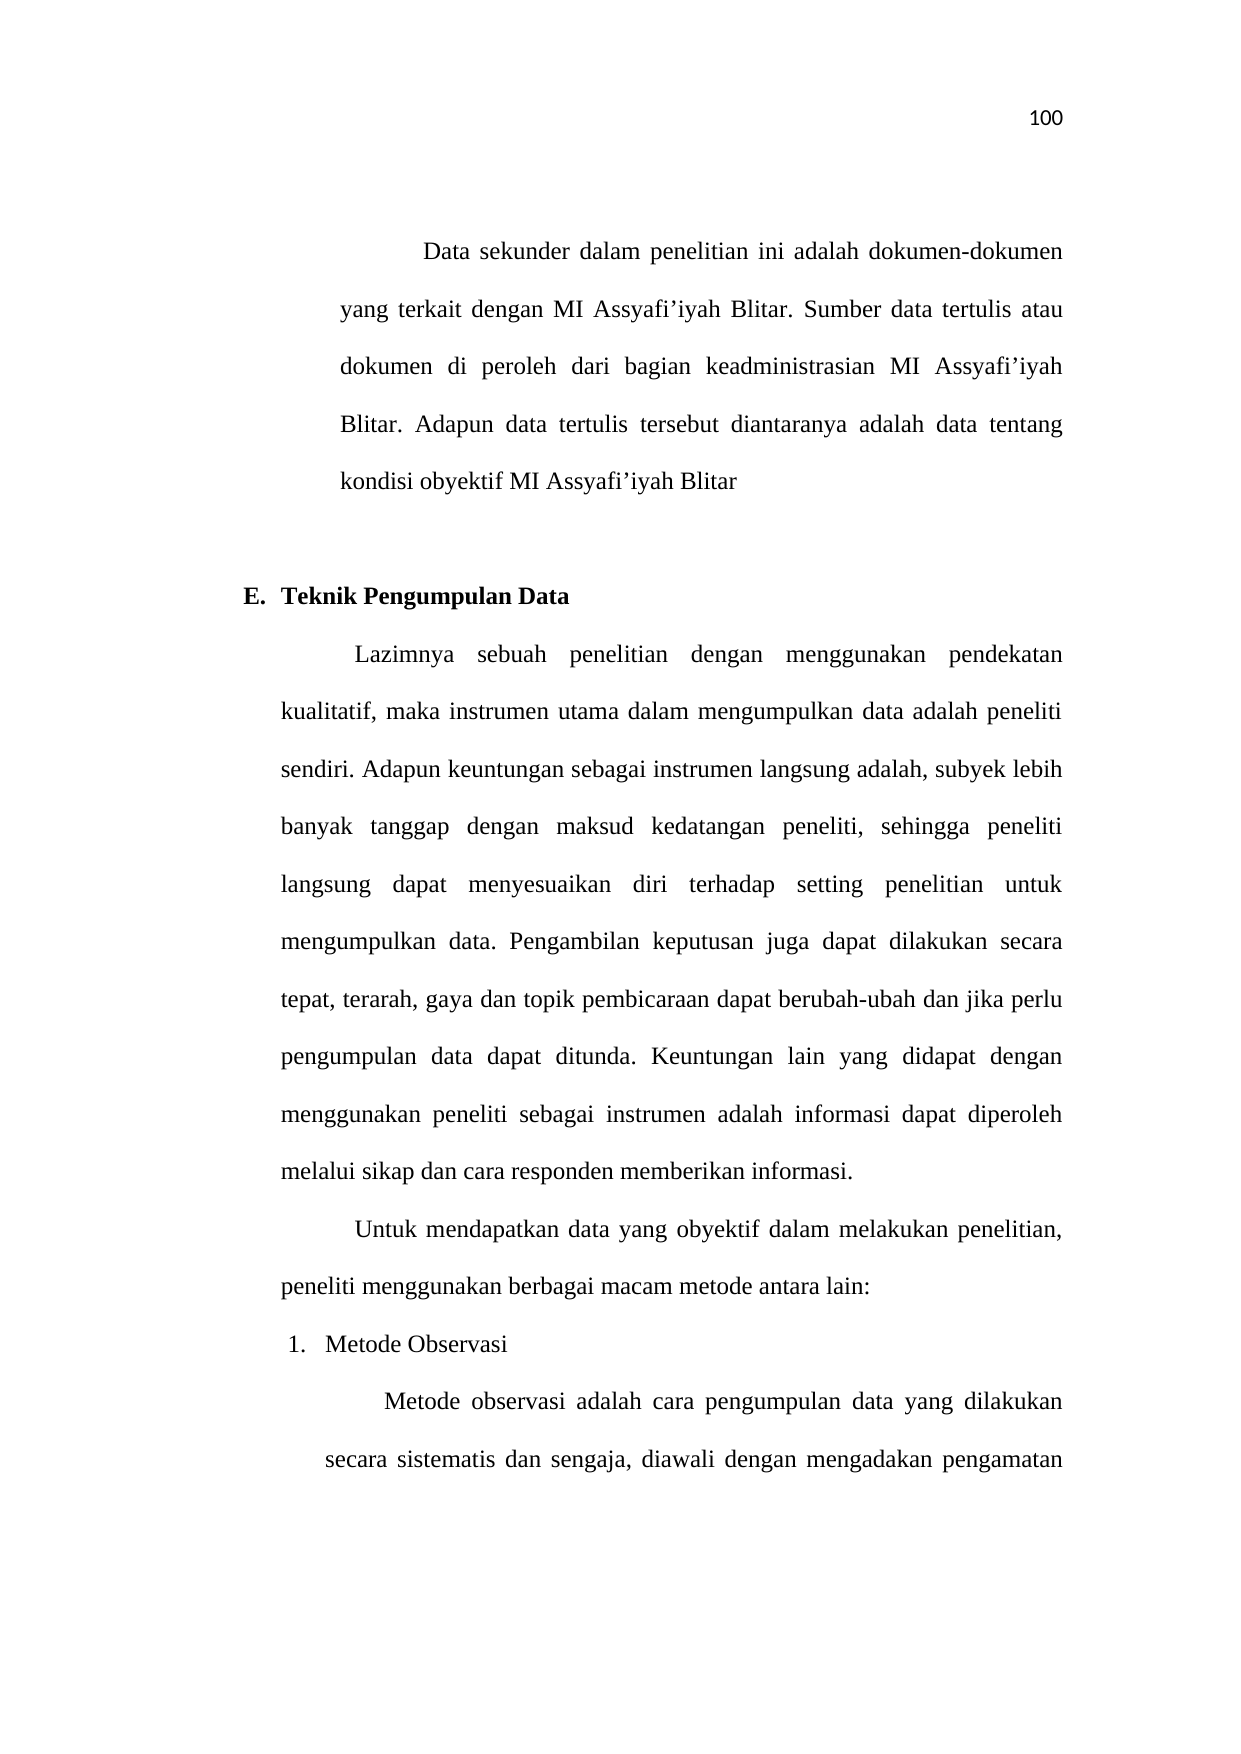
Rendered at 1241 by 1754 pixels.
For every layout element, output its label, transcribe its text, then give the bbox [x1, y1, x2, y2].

list Teknik Pengumpulan Data [243, 581, 1063, 610]
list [325, 1386, 1063, 1472]
list Untuk mendapatkan data yang obyektif dalam melakukan penelitian, peneliti menggunakan berbagai macam metode antara lain: [281, 1214, 1063, 1300]
text Data sekunder dalam penelitian ini adalah dokumen-dokumen yang terkait dengan MI Assyafi’iyah Blitar. Sumber data tertulis atau dokumen di peroleh dari bagian keadministrasian MI Assyafi’iyah Blitar. Adapun data tertulis tersebut diantaranya adalah data tentang kondisi obyektif MI Assyafi’iyah Blitar [340, 236, 1063, 495]
list Metode Observasi [287, 1329, 1063, 1357]
list Lazimnya sebuah penelitian dengan menggunakan pendekatan kualitatif, maka instrumen utama dalam mengumpulkan data adalah peneliti sendiri. Adapun keuntungan sebagai instrumen langsung adalah, subyek lebih banyak tanggap dengan maksud kedatangan peneliti, sehingga peneliti langsung dapat menyesuaikan diri terhadap setting penelitian untuk mengumpulkan data. Pengambilan keputusan juga dapat dilakukan secara tepat, terarah, gaya dan topik pembicaraan dapat berubah-ubah dan jika perlu pengumpulan data dapat ditunda. Keuntungan lain yang didapat dengan menggunakan peneliti sebagai instrumen adalah informasi dapat diperoleh melalui sikap dan cara responden memberikan informasi. [281, 639, 1063, 1185]
